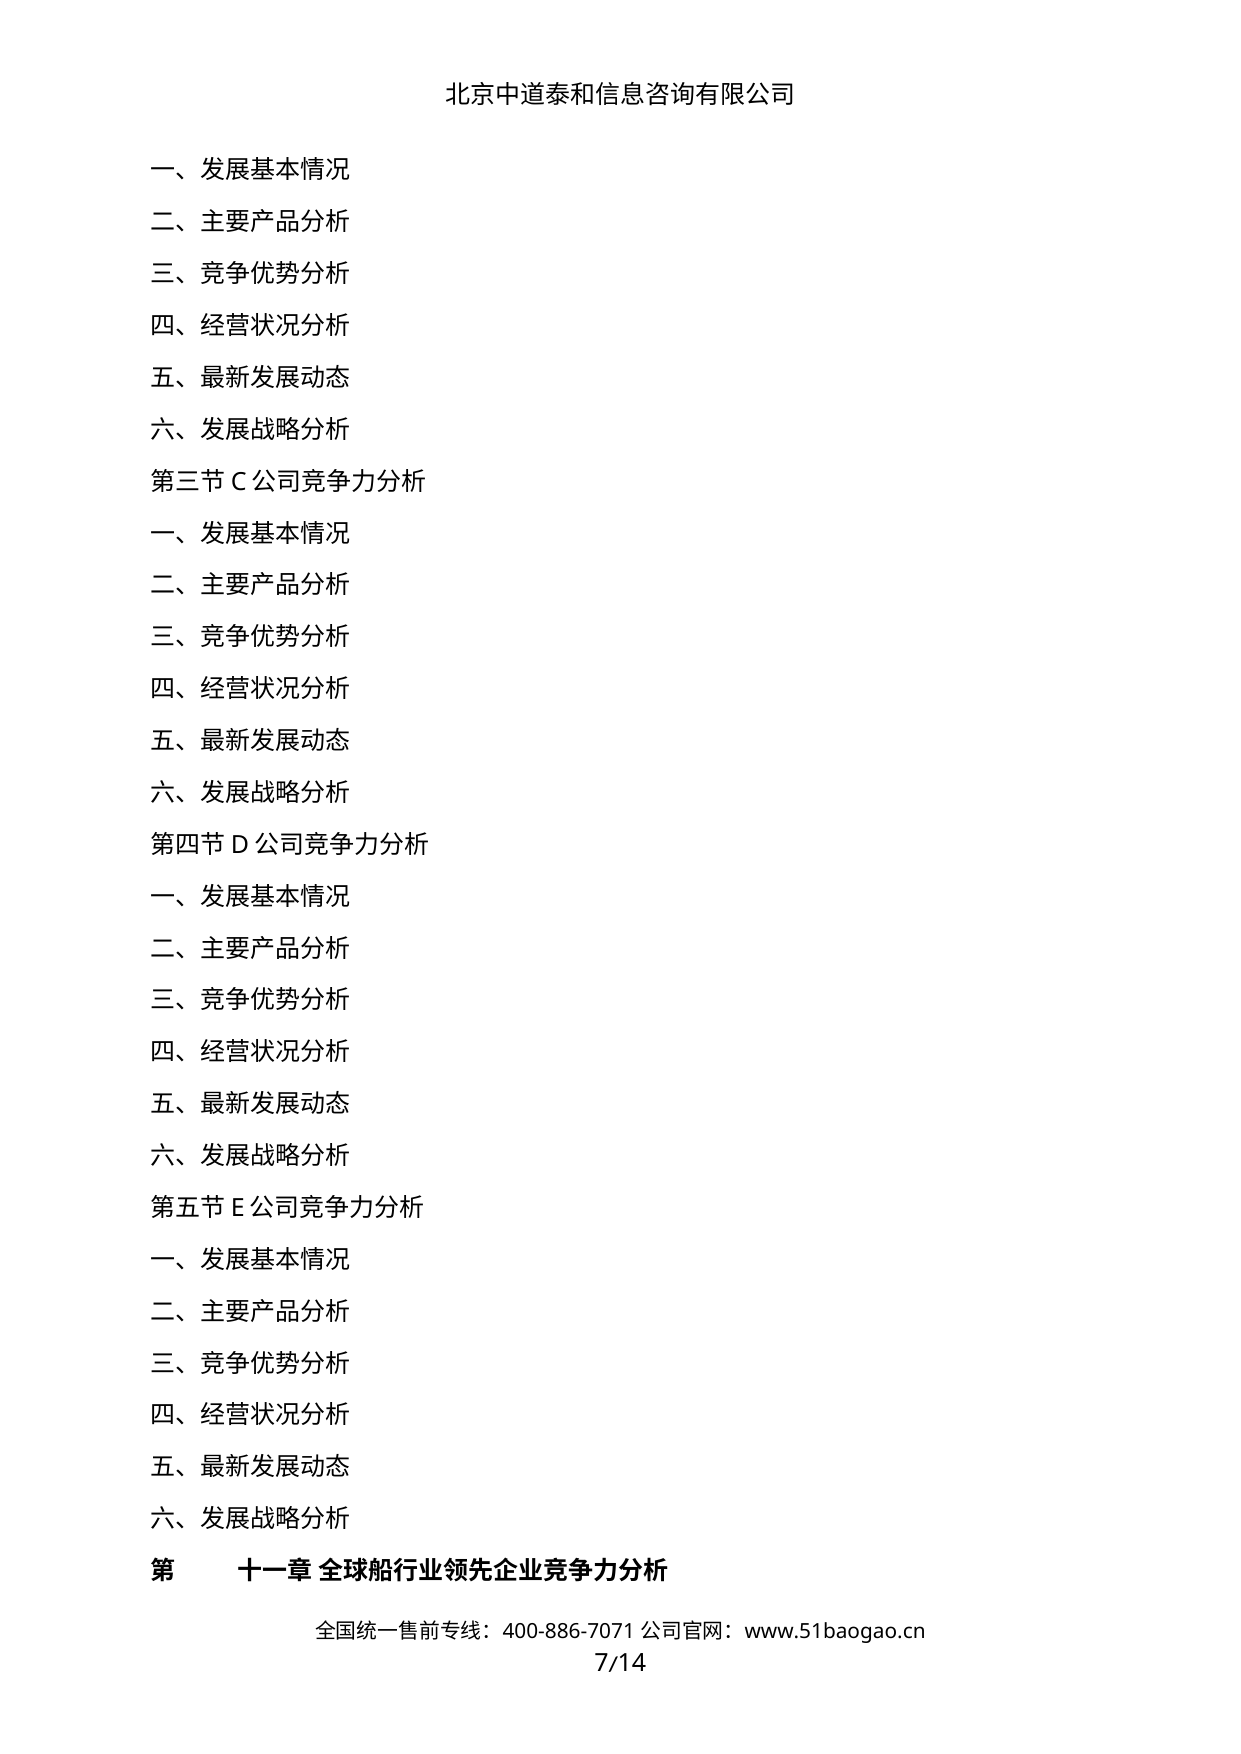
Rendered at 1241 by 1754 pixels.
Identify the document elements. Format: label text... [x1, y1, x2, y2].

text 六、发展战略分析 [150, 772, 1090, 809]
text 六、发展战略分析 [150, 1136, 1090, 1172]
text 二、主要产品分析 [150, 1291, 1090, 1327]
text 四、经营状况分析 [150, 1032, 1090, 1068]
text 三、竞争优势分析 [150, 617, 1090, 653]
text 二、主要产品分析 [150, 565, 1090, 601]
text 五、最新发展动态 [150, 1447, 1090, 1483]
text 六、发展战略分析 [150, 409, 1090, 446]
text 三、竞争优势分析 [150, 980, 1090, 1016]
text 三、竞争优势分析 [150, 1343, 1090, 1379]
text 四、经营状况分析 [150, 306, 1090, 342]
text 五、最新发展动态 [150, 721, 1090, 757]
text 二、主要产品分析 [150, 928, 1090, 964]
text 三、竞争优势分析 [150, 254, 1090, 290]
text 二、主要产品分析 [150, 202, 1090, 238]
text 五、最新发展动态 [150, 357, 1090, 394]
text 第四节 D公司竞争力分析 [150, 824, 1090, 861]
text 四、经营状况分析 [150, 1395, 1090, 1431]
text 第五节 E公司竞争力分析 [150, 1187, 1090, 1224]
text 第 十一章 全球船行业领先企业竞争力分析 [150, 1551, 1090, 1587]
text 五、最新发展动态 [150, 1084, 1090, 1120]
text 一、发展基本情况 [150, 150, 1090, 186]
text 一、发展基本情况 [150, 1239, 1090, 1276]
text 一、发展基本情况 [150, 513, 1090, 549]
text 四、经营状况分析 [150, 669, 1090, 705]
text 六、发展战略分析 [150, 1499, 1090, 1535]
text 一、发展基本情况 [150, 876, 1090, 912]
text 第三节 C公司竞争力分析 [150, 461, 1090, 497]
